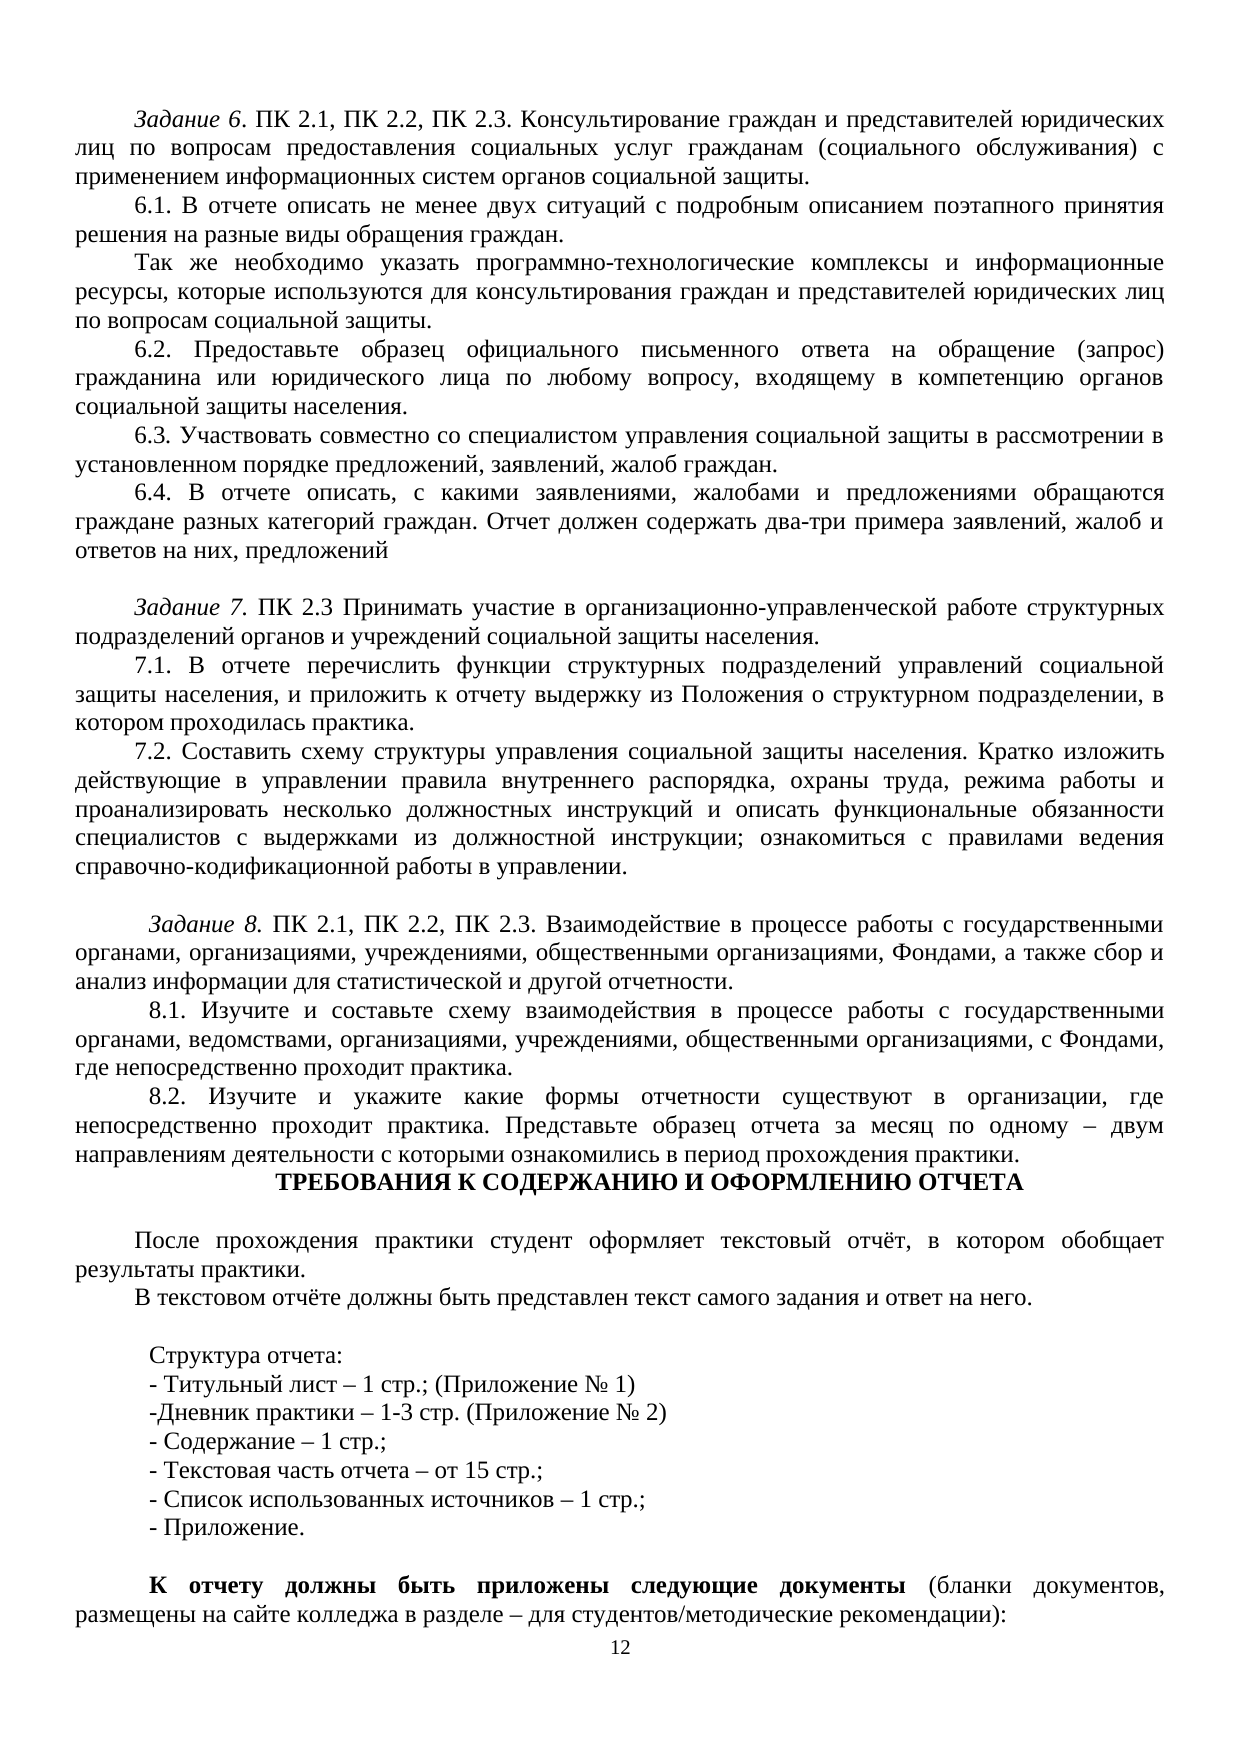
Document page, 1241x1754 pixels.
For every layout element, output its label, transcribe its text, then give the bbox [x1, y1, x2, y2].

text - Приложение. [75, 1512, 1165, 1541]
text -Дневник практики – 1-3 стр. (Приложение № 2) [75, 1397, 1165, 1426]
text 6.2. Предоставьте образец официального письменного ответа на обращение (запрос) гражданина или юридического лица по любому вопросу, входящему в компетенцию органов социальной защиты населения. [75, 334, 1165, 420]
text Так же необходимо указать программно-технологические комплексы и информационные ресурсы, которые используются для консультирования граждан и представителей юридических лиц по вопросам социальной защиты. [75, 247, 1165, 334]
text После прохождения практики студент оформляет текстовый отчёт, в котором обобщает результаты практики. [75, 1225, 1165, 1282]
text 8.2. Изучите и укажите какие формы отчетности существуют в организации, где непосредственно проходит практика. Представьте образец отчета за месяц по одному – двум направлениям деятельности с которыми ознакомились в период прохождения практики. [75, 1081, 1165, 1167]
text - Титульный лист – 1 стр.; (Приложение № 1) [75, 1369, 1165, 1397]
text Задание 7. ПК 2.3 Принимать участие в организационно-управленческой работе структурных подразделений органов и учреждений социальной защиты населения. [75, 592, 1165, 650]
text В текстовом отчёте должны быть представлен текст самого задания и ответ на него. [75, 1282, 1165, 1311]
text 8.1. Изучите и составьте схему взаимодействия в процессе работы с государственными органами, ведомствами, организациями, учреждениями, общественными организациями, с Фондами, где непосредственно проходит практика. [75, 995, 1165, 1081]
text - Список использованных источников – 1 стр.; [75, 1484, 1165, 1512]
text 6.4. В отчете описать, с какими заявлениями, жалобами и предложениями обращаются граждане разных категорий граждан. Отчет должен содержать два-три примера заявлений, жалоб и ответов на них, предложений [75, 477, 1165, 564]
text Задание 8. ПК 2.1, ПК 2.2, ПК 2.3. Взаимодействие в процессе работы с государственными органами, организациями, учреждениями, общественными организациями, Фондами, а также сбор и анализ информации для статистической и другой отчетности. [75, 909, 1165, 995]
text 6.1. В отчете описать не менее двух ситуаций с подробным описанием поэтапного принятия решения на разные виды обращения граждан. [75, 190, 1165, 247]
subtitle ТРЕБОВАНИЯ К СОДЕРЖАНИЮ И ОФОРМЛЕНИЮ ОТЧЕТА [75, 1167, 1165, 1196]
text 7.1. В отчете перечислить функции структурных подразделений управлений социальной защиты населения, и приложить к отчету выдержку из Положения о структурном подразделении, в котором проходилась практика. [75, 650, 1165, 736]
text Задание 6. ПК 2.1, ПК 2.2, ПК 2.3. Консультирование граждан и представителей юридических лиц по вопросам предоставления социальных услуг гражданам (социального обслуживания) с применением информационных систем органов социальной защиты. [75, 104, 1165, 190]
text 7.2. Составить схему структуры управления социальной защиты населения. Кратко изложить действующие в управлении правила внутреннего распорядка, охраны труда, режима работы и проанализировать несколько должностных инструкций и описать функциональные обязанности специалистов с выдержками из должностной инструкции; ознакомиться с правилами ведения справочно-кодификационной работы в управлении. [75, 736, 1165, 880]
text - Текстовая часть отчета – от 15 стр.; [75, 1455, 1165, 1484]
text Структура отчета: [75, 1340, 1165, 1369]
text 6.3. Участвовать совместно со специалистом управления социальной защиты в рассмотрении в установленном порядке предложений, заявлений, жалоб граждан. [75, 420, 1165, 477]
text - Содержание – 1 стр.; [75, 1426, 1165, 1455]
text К отчету должны быть приложены следующие документы (бланки документов, размещены на сайте колледжа в разделе – для студентов/методические рекомендации): [75, 1570, 1165, 1627]
